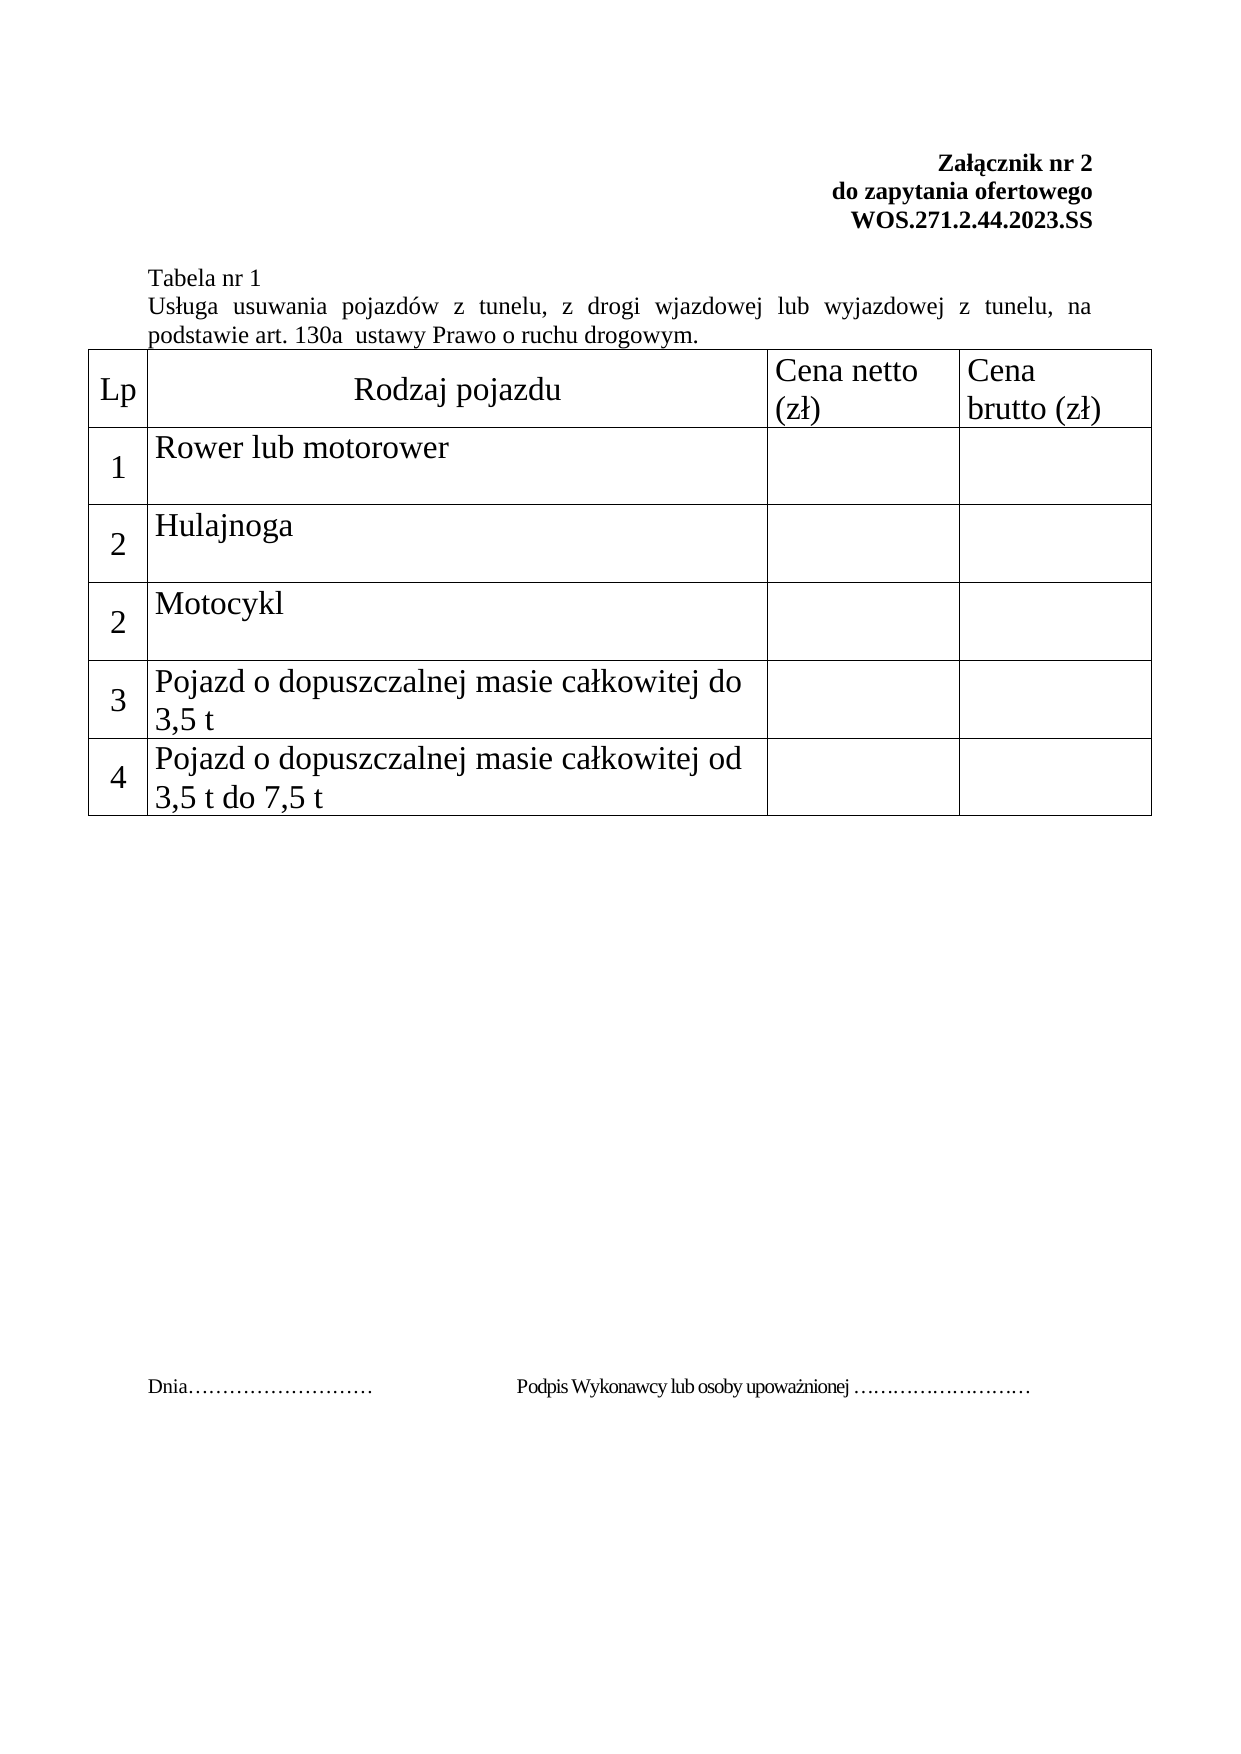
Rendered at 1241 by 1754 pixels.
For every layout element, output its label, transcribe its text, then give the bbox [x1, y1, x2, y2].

table_cell [960, 428, 1151, 504]
table_header Lp [89, 350, 147, 427]
table_cell [960, 583, 1151, 660]
text Załącznik nr 2 [148, 148, 1093, 176]
table_cell [960, 739, 1151, 815]
table_cell [768, 583, 959, 660]
text WOS.271.2.44.2023.SS [148, 205, 1093, 234]
table_cell [960, 661, 1151, 737]
table_cell [768, 661, 959, 737]
table_cell [768, 505, 959, 582]
table_cell [960, 505, 1151, 582]
text do zapytania ofertowego [148, 176, 1093, 205]
table_cell Rower lub motorower [148, 428, 767, 504]
table_cell [768, 739, 959, 815]
text Dnia……………………… Podpis Wykonawcy lub osoby upoważnionej ……………………… [148, 1374, 1093, 1398]
table_cell Pojazd o dopuszczalnej masie całkowitej od 3,5 t do 7,5 t [148, 739, 767, 815]
table_cell 1 [89, 428, 147, 504]
text Usługa usuwania pojazdów z tunelu, z drogi wjazdowej lub wyjazdowej z tunelu, na podstawie art. 130a ustawy Prawo o ruchu drogowym. [148, 291, 1093, 349]
table_cell Pojazd o dopuszczalnej masie całkowitej do 3,5 t [148, 661, 767, 737]
table_header Rodzaj pojazdu [148, 350, 767, 427]
text Tabela nr 1 [148, 263, 1093, 291]
table_header Cena netto (zł) [768, 350, 959, 427]
table_cell 3 [89, 661, 147, 737]
table_cell Motocykl [148, 583, 767, 660]
table_cell 2 [89, 505, 147, 582]
table_cell [768, 428, 959, 504]
table_cell 2 [89, 583, 147, 660]
table_cell 4 [89, 739, 147, 815]
table_header Cena brutto (zł) [960, 350, 1151, 427]
table_cell Hulajnoga [148, 505, 767, 582]
